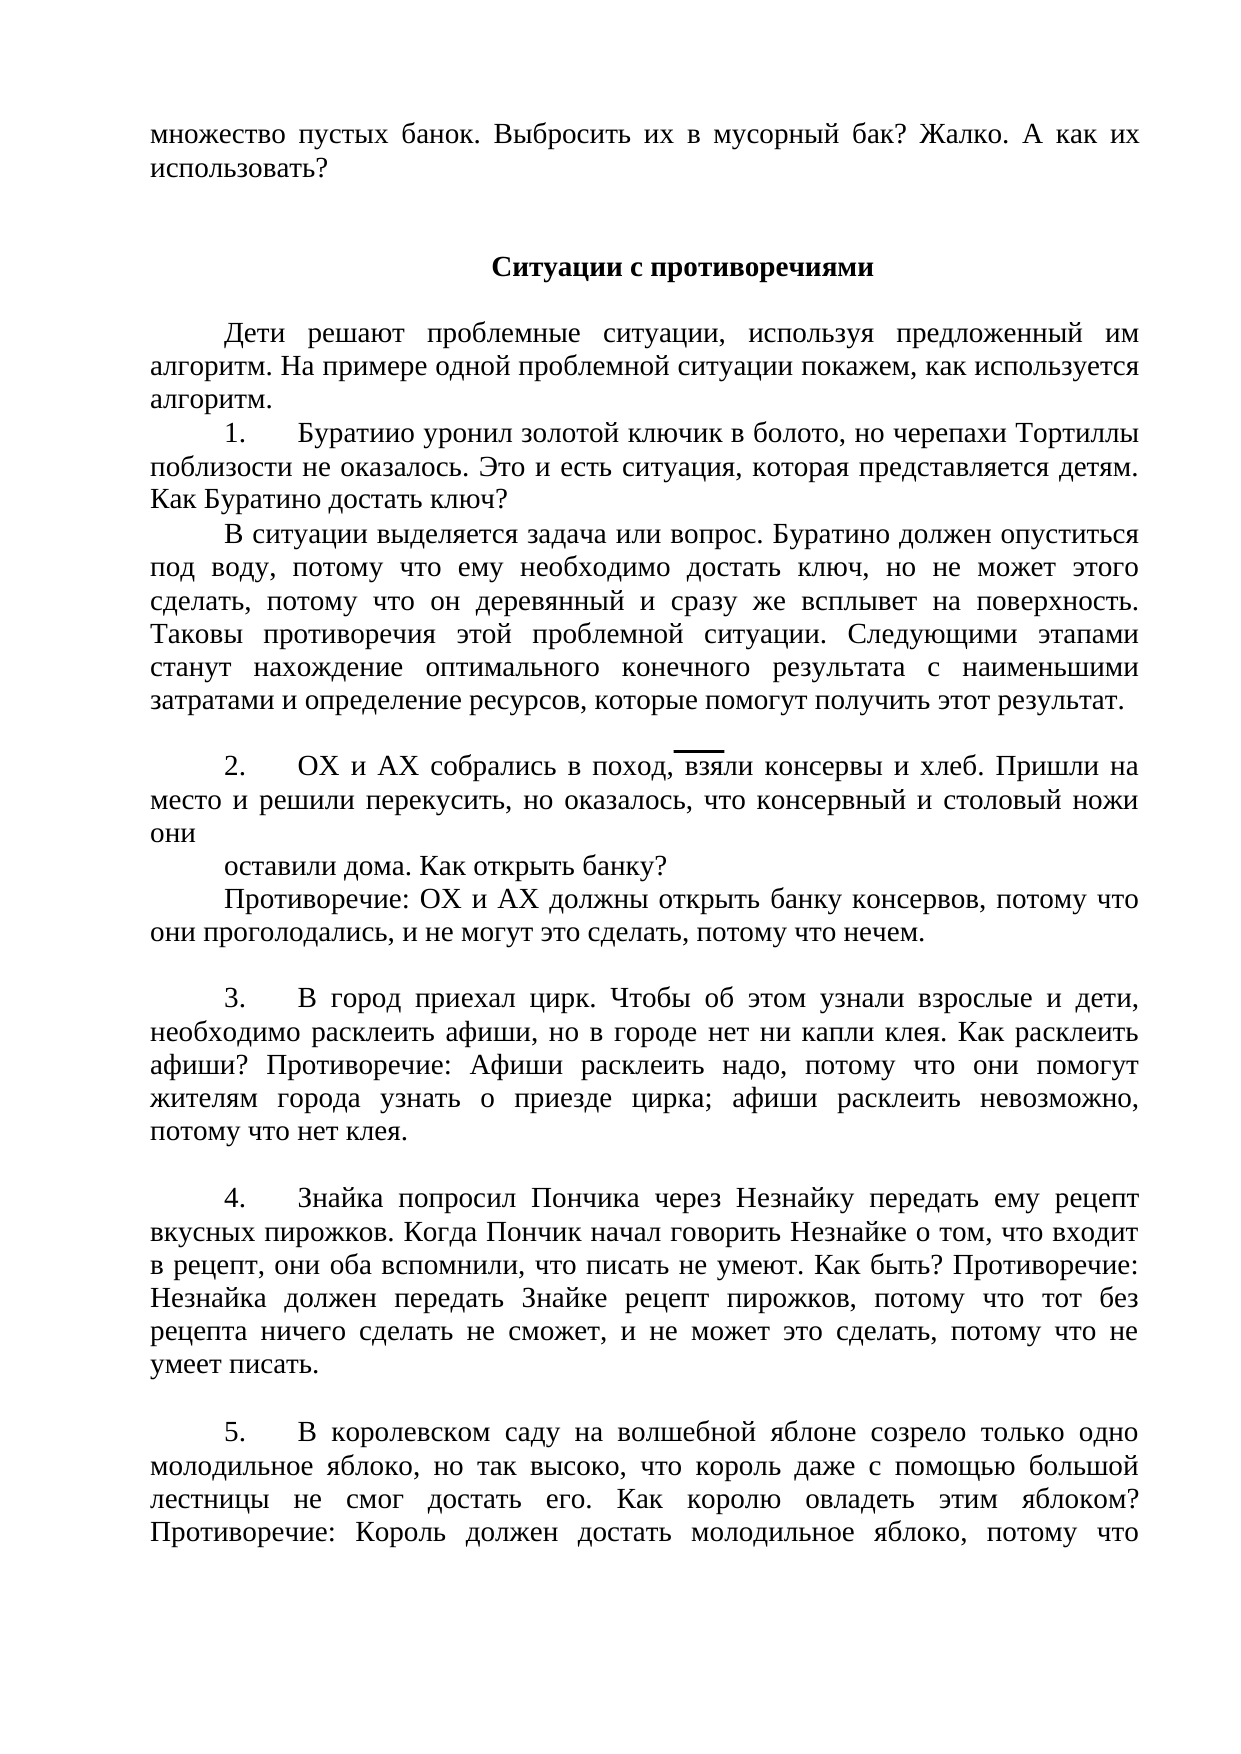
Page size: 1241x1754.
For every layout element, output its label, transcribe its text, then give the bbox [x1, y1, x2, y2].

text Противоречие: ОХ и АХ должны открыть банку консервов, потому что они проголодались, и не могут это сделать, потому что нечем. [150, 882, 1140, 947]
list Знайка попросил Пончика через Незнайку передать ему рецепт вкусных пирожков. Когда Пончик начал говорить Незнайке о том, что входит в рецепт, они оба вспомнили, что писать не умеют. Как быть? Противоречие: Незнайка должен передать Знайке рецепт пирожков, потому что тот без рецепта ничего сделать не сможет, и не может это сделать, потому что не умеет писать. [150, 1181, 1140, 1380]
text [150, 117, 1141, 183]
list Буратиио уронил золотой ключик в болото, но черепахи Тортиллы поблизости не оказалось. Это и есть ситуация, которая представляется детям. Как Буратино достать ключ? [150, 416, 1140, 515]
text оставили дома. Как открыть банку? [150, 848, 1140, 882]
list ОХ и АХ собрались в поход, взяли консервы и хлеб. Пришли на место и решили перекусить, но оказалось, что консервный и столовый ножи они [150, 749, 1140, 848]
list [150, 1415, 1140, 1548]
text Дети решают проблемные ситуации, используя предложенный им алгоритм. На примере одной проблемной ситуации покажем, как используется алгоритм. [150, 316, 1140, 414]
text В ситуации выделяется задача или вопрос. Буратино должен опуститься под воду, потому что ему необходимо достать ключ, но не может этого сделать, потому что он деревянный и сразу же всплывет на поверхность. Таковы противоречия этой проблемной ситуации. Следующими этапами станут нахождение оптимального конечного результата с наименьшими затратами и определение ресурсов, которые помогут получить этот результат. [150, 517, 1140, 716]
text Ситуации с противоречиями [150, 250, 1141, 283]
list В город приехал цирк. Чтобы об этом узнали взрослые и дети, необходимо расклеить афиши, но в городе нет ни капли клея. Как расклеить афиши? Противоречие: Афиши расклеить надо, потому что они помогут жителям города узнать о приезде цирка; афиши расклеить невозможно, потому что нет клея. [150, 982, 1140, 1146]
